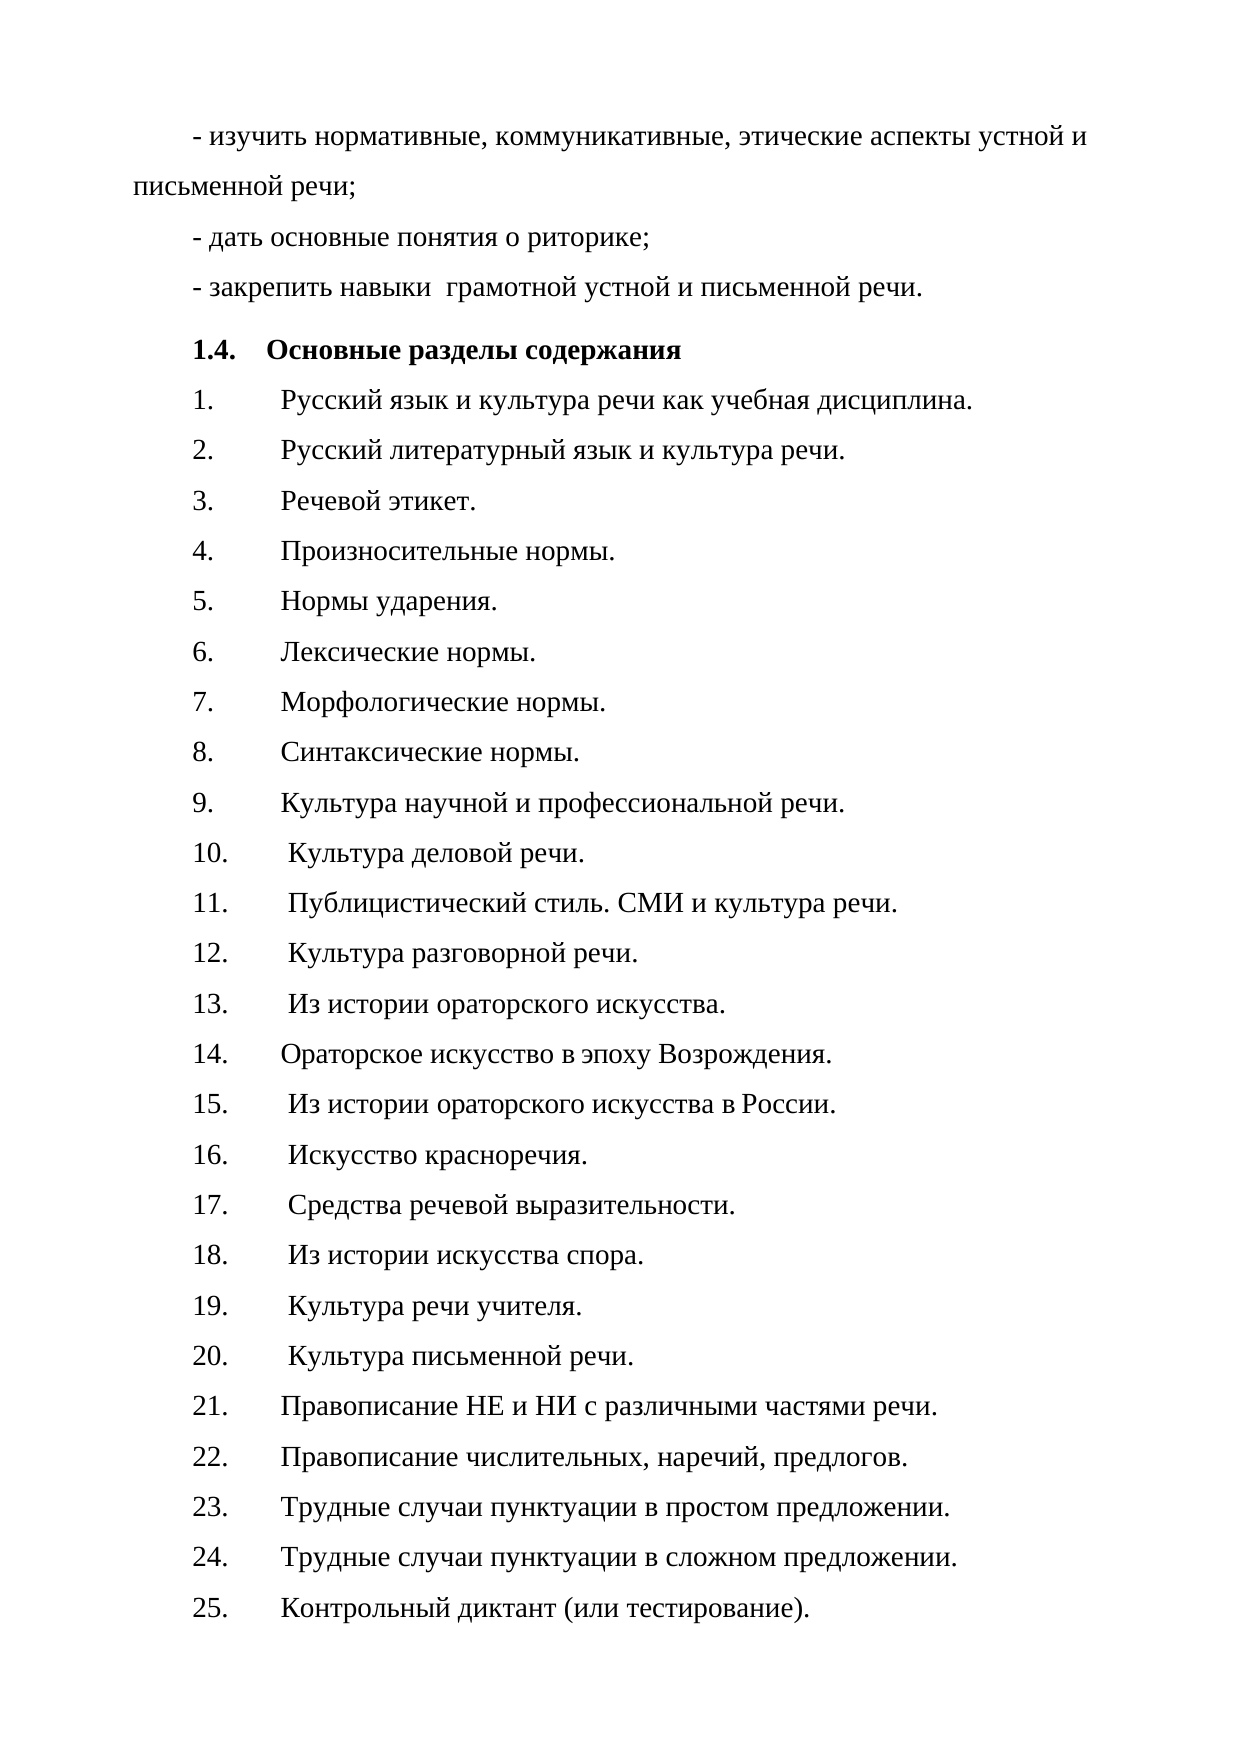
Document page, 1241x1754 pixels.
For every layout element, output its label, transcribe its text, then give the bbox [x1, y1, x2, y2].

list Правописание числительных, наречий, предлогов. [133, 1439, 1152, 1472]
list Трудные случаи пунктуации в сложном предложении. [133, 1539, 1152, 1573]
list Ораторское искусство в эпоху Возрождения. [133, 1036, 1152, 1070]
text - закрепить навыки грамотной устной и письменной речи. [133, 269, 1152, 303]
list Произносительные нормы. [133, 533, 1152, 567]
list Культура научной и профессиональной речи. [133, 785, 1152, 818]
list Культура письменной речи. [133, 1338, 1152, 1372]
list Нормы ударения. [133, 583, 1152, 617]
list Лексические нормы. [133, 634, 1152, 667]
list Искусство красноречия. [133, 1137, 1152, 1170]
list Из истории ораторского искусства. [133, 986, 1152, 1019]
list Правописание НЕ и НИ с различными частями речи. [133, 1388, 1152, 1422]
list Контрольный диктант (или тестирование). [133, 1590, 1152, 1623]
list Синтаксические нормы. [133, 734, 1152, 768]
text - изучить нормативные, коммуникативные, этические аспекты устной и письменной речи; [133, 118, 1152, 202]
list Русский литературный язык и культура речи. [133, 432, 1152, 466]
list Трудные случаи пунктуации в простом предложении. [133, 1489, 1152, 1523]
list Публицистический стиль. СМИ и культура речи. [133, 885, 1152, 919]
list Из истории искусства спора. [133, 1237, 1152, 1271]
text - дать основные понятия о риторике; [133, 219, 1152, 252]
list Речевой этикет. [133, 483, 1152, 516]
list Культура разговорной речи. [133, 936, 1152, 969]
list Культура деловой речи. [133, 835, 1152, 868]
list Русский язык и культура речи как учебная дисциплина. [133, 382, 1152, 416]
list Средства речевой выразительности. [133, 1187, 1152, 1221]
list Морфологические нормы. [133, 684, 1152, 718]
list Из истории ораторского искусства в России. [133, 1087, 1152, 1120]
list Основные разделы содержания [133, 332, 1152, 365]
list Культура речи учителя. [133, 1288, 1152, 1321]
